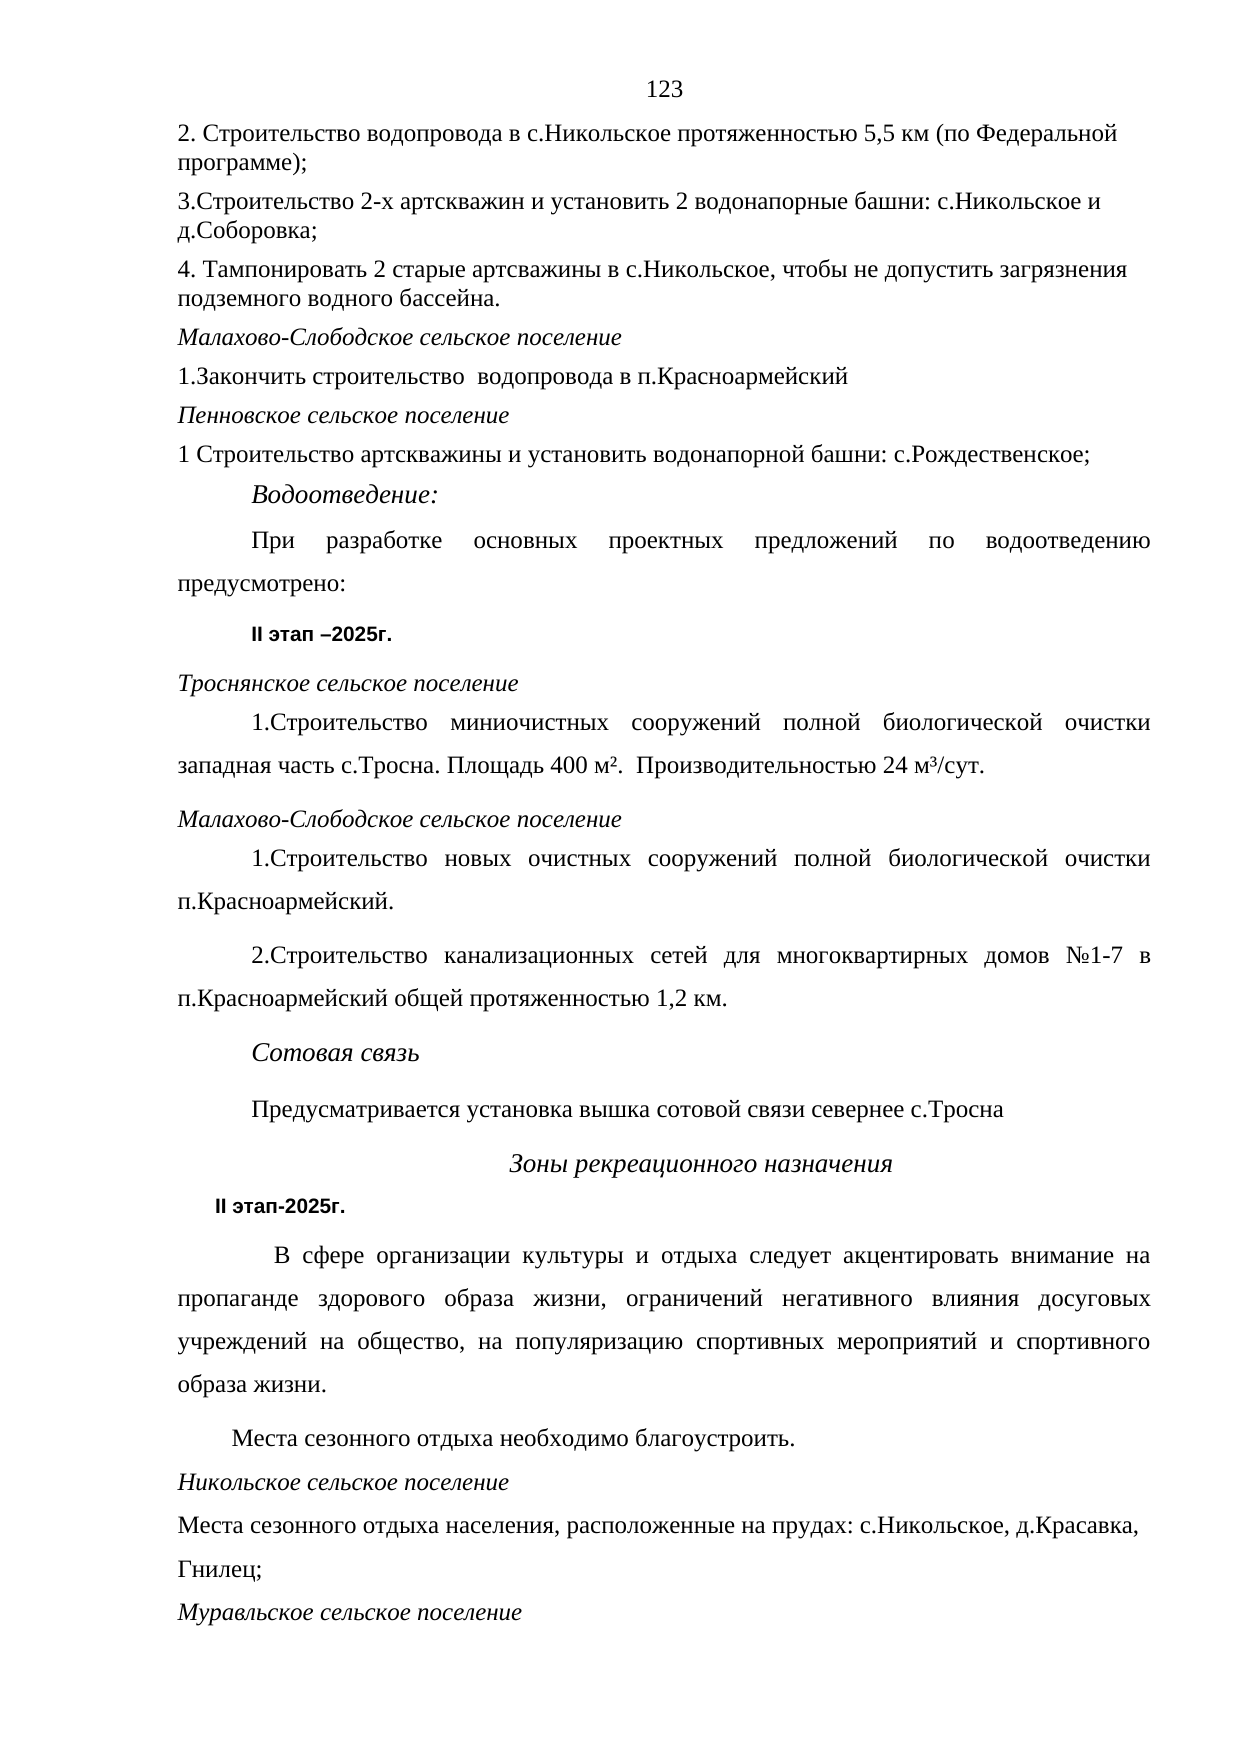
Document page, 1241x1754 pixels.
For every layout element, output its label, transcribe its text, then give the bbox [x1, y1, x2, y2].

text Места сезонного отдыха населения, расположенные на прудах: с.Никольское, д.Красавка, Гнилец; [177, 1511, 1152, 1582]
text 4. Тампонировать 2 старые артсважины в с.Никольское, чтобы не допустить загрязнения подземного водного бассейна. [177, 254, 1152, 311]
text 1.Строительство новых очистных сооружений полной биологической очистки п.Красноармейский. [177, 843, 1152, 915]
subtitle Троснянское сельское поселение [177, 668, 1152, 697]
text 2. Строительство водопровода в с.Никольское протяженностью 5,5 км (по Федеральной программе); [177, 118, 1152, 176]
text II этап –2025г. [177, 622, 1152, 646]
text 1.Закончить строительство водопровода в п.Красноармейский [177, 361, 1152, 390]
text II этап-2025г. [177, 1194, 1152, 1218]
text 2.Строительство канализационных сетей для многоквартирных домов №1-7 в п.Красноармейский общей протяженностью 1,2 км. [177, 940, 1152, 1012]
text 1.Строительство миниочистных сооружений полной биологической очистки западная часть с.Тросна. Площадь 400 м². Производительностью 24 м³/сут. [177, 707, 1152, 779]
text В сфере организации культуры и отдыха следует акцентировать внимание на пропаганде здорового образа жизни, ограничений негативного влияния досуговых учреждений на общество, на популяризацию спортивных мероприятий и спортивного образа жизни. [177, 1240, 1152, 1398]
text 3.Строительство 2-х артскважин и установить 2 водонапорные башни: с.Никольское и д.Соборовка; [177, 186, 1152, 243]
subtitle Малахово-Слободское сельское поселение [177, 804, 1152, 833]
text Муравльское сельское поселение [177, 1597, 1152, 1626]
text Места сезонного отдыха необходимо благоустроить. [177, 1423, 1152, 1452]
text Никольское сельское поселение [177, 1467, 1152, 1496]
text Предусматривается установка вышка сотовой связи севернее с.Тросна [177, 1094, 1152, 1122]
text Сотовая связь [177, 1037, 1152, 1068]
text При разработке основных проектных предложений по водоотведению предусмотрено: [177, 525, 1152, 597]
text 1 Строительство артскважины и установить водонапорной башни: с.Рождественское; [177, 439, 1152, 468]
text Зоны рекреационного назначения [177, 1147, 1152, 1178]
subtitle Малахово-Слободское сельское поселение [177, 322, 1152, 351]
text Водоотведение: [177, 478, 1152, 510]
subtitle Пенновское сельское поселение [177, 400, 1152, 429]
